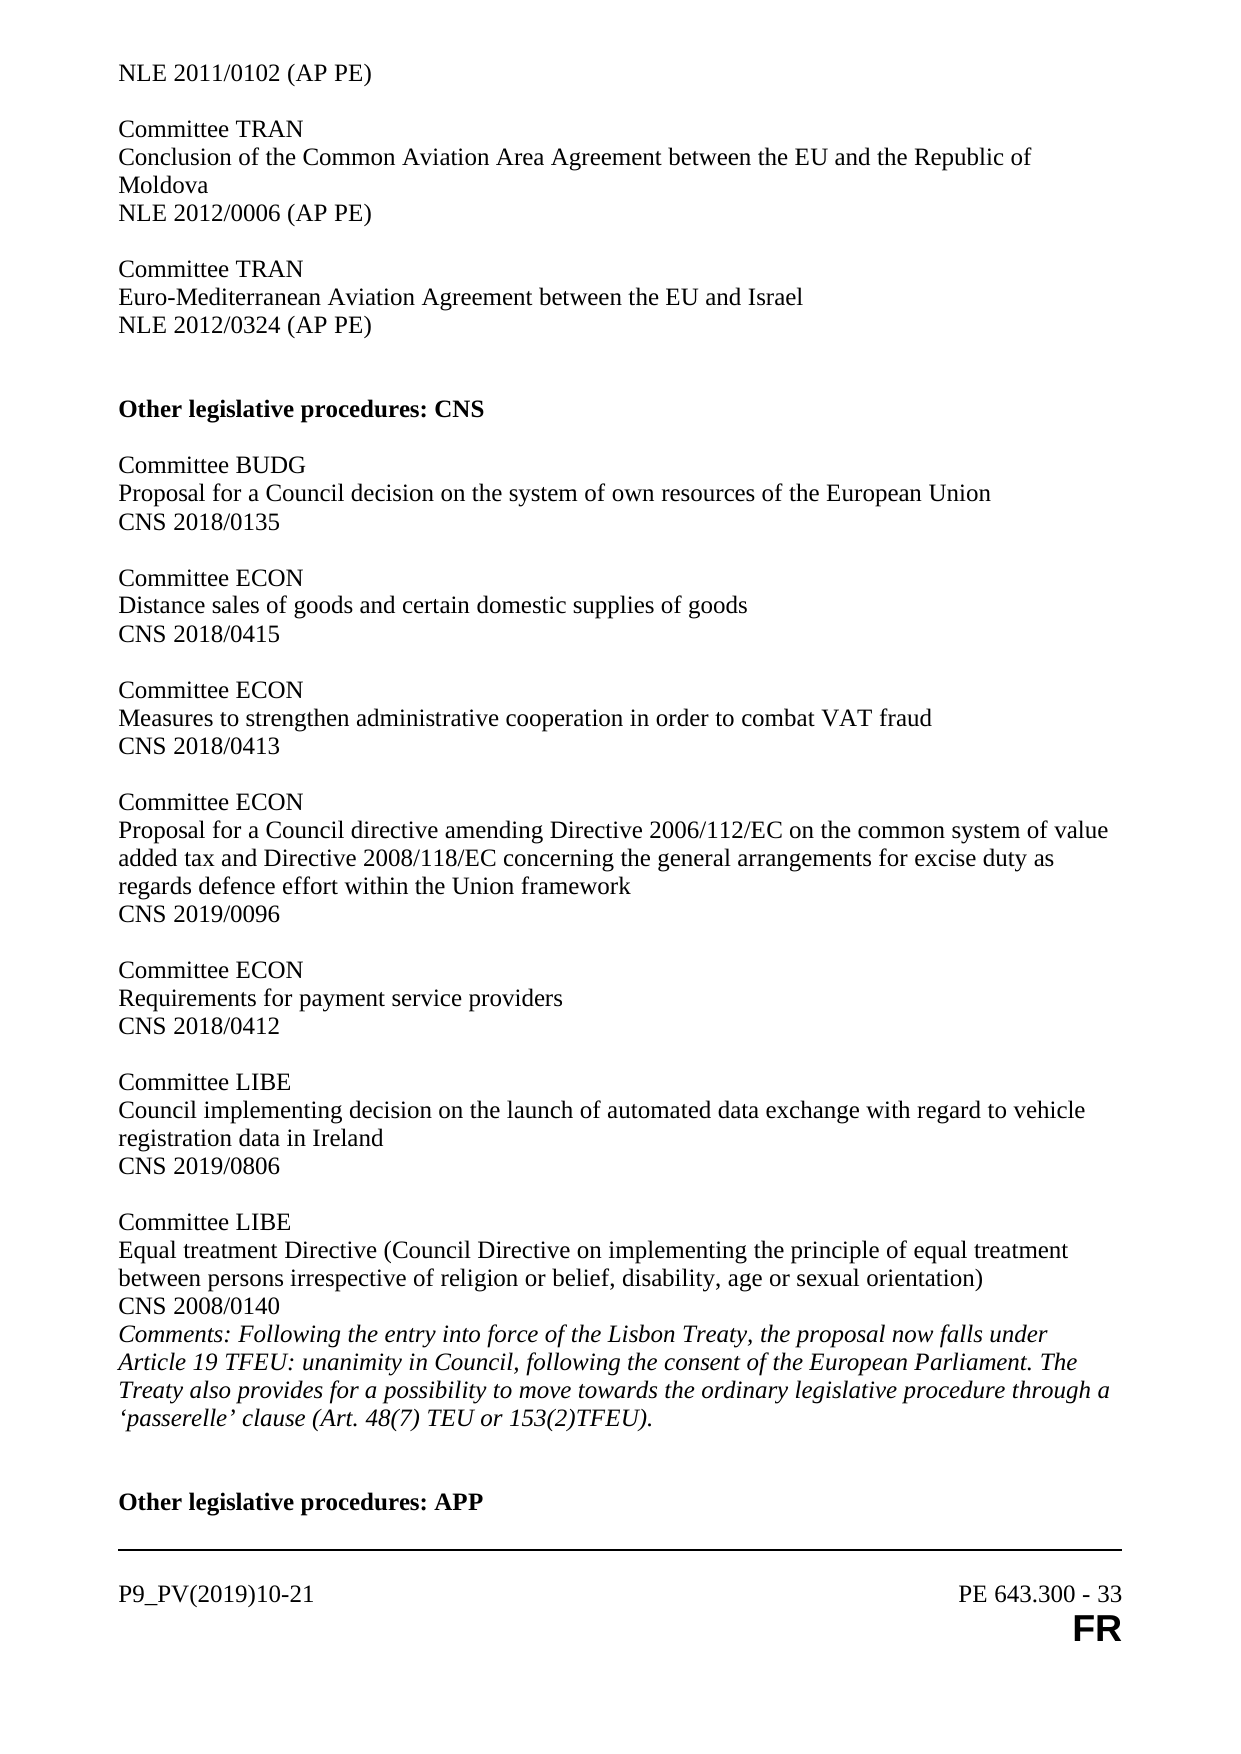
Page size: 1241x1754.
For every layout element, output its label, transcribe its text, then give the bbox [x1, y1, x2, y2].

text CNS 2018/0135 [118, 507, 1122, 535]
text Conclusion of the Common Aviation Area Agreement between the EU and the Republic of Moldova [118, 143, 1122, 199]
text CNS 2019/0096 [118, 900, 1122, 928]
text CNS 2018/0413 [118, 732, 1122, 759]
text Committee TRAN [118, 115, 1122, 143]
text Committee TRAN [118, 255, 1122, 283]
text Distance sales of goods and certain domestic supplies of goods [118, 591, 1122, 619]
text Measures to strengthen administrative cooperation in order to combat VAT fraud [118, 703, 1122, 732]
text Proposal for a Council decision on the system of own resources of the European Union [118, 479, 1122, 507]
text Committee LIBE [118, 1208, 1122, 1236]
text NLE 2012/0006 (AP PE) [118, 199, 1122, 227]
text CNS 2019/0806 [118, 1152, 1122, 1180]
text Other legislative procedures: APP [118, 1488, 1122, 1516]
text NLE 2012/0324 (AP PE) [118, 311, 1122, 339]
text Committee ECON [118, 956, 1122, 984]
text Euro-Mediterranean Aviation Agreement between the EU and Israel [118, 283, 1122, 311]
text Committee ECON [118, 788, 1122, 816]
text CNS 2018/0412 [118, 1012, 1122, 1040]
text Proposal for a Council directive amending Directive 2006/112/EC on the common system of value added tax and Directive 2008/118/EC concerning the general arrangements for excise duty as regards defence effort within the Union framework [118, 816, 1122, 900]
text Committee ECON [118, 676, 1122, 703]
text Other legislative procedures: CNS [118, 395, 1122, 423]
text CNS 2008/0140 [118, 1292, 1122, 1320]
text Requirements for payment service providers [118, 984, 1122, 1012]
text CNS 2018/0415 [118, 619, 1122, 647]
text Equal treatment Directive (Council Directive on implementing the principle of equal treatment between persons irrespective of religion or belief, disability, age or sexual orientation) [118, 1236, 1122, 1292]
text Council implementing decision on the launch of automated data exchange with regard to vehicle registration data in Ireland [118, 1096, 1122, 1152]
text NLE 2011/0102 (AP PE) [118, 59, 1122, 87]
text Committee LIBE [118, 1068, 1122, 1096]
text Committee ECON [118, 563, 1122, 591]
text Comments: Following the entry into force of the Lisbon Treaty, the proposal now falls under Article 19 TFEU: unanimity in Council, following the consent of the European Parliament. The Treaty also provides for a possibility to move towards the ordinary legislative procedure through a ‘passerelle’ clause (Art. 48(7) TEU or 153(2)TFEU). [118, 1320, 1122, 1432]
text Committee BUDG [118, 451, 1122, 479]
